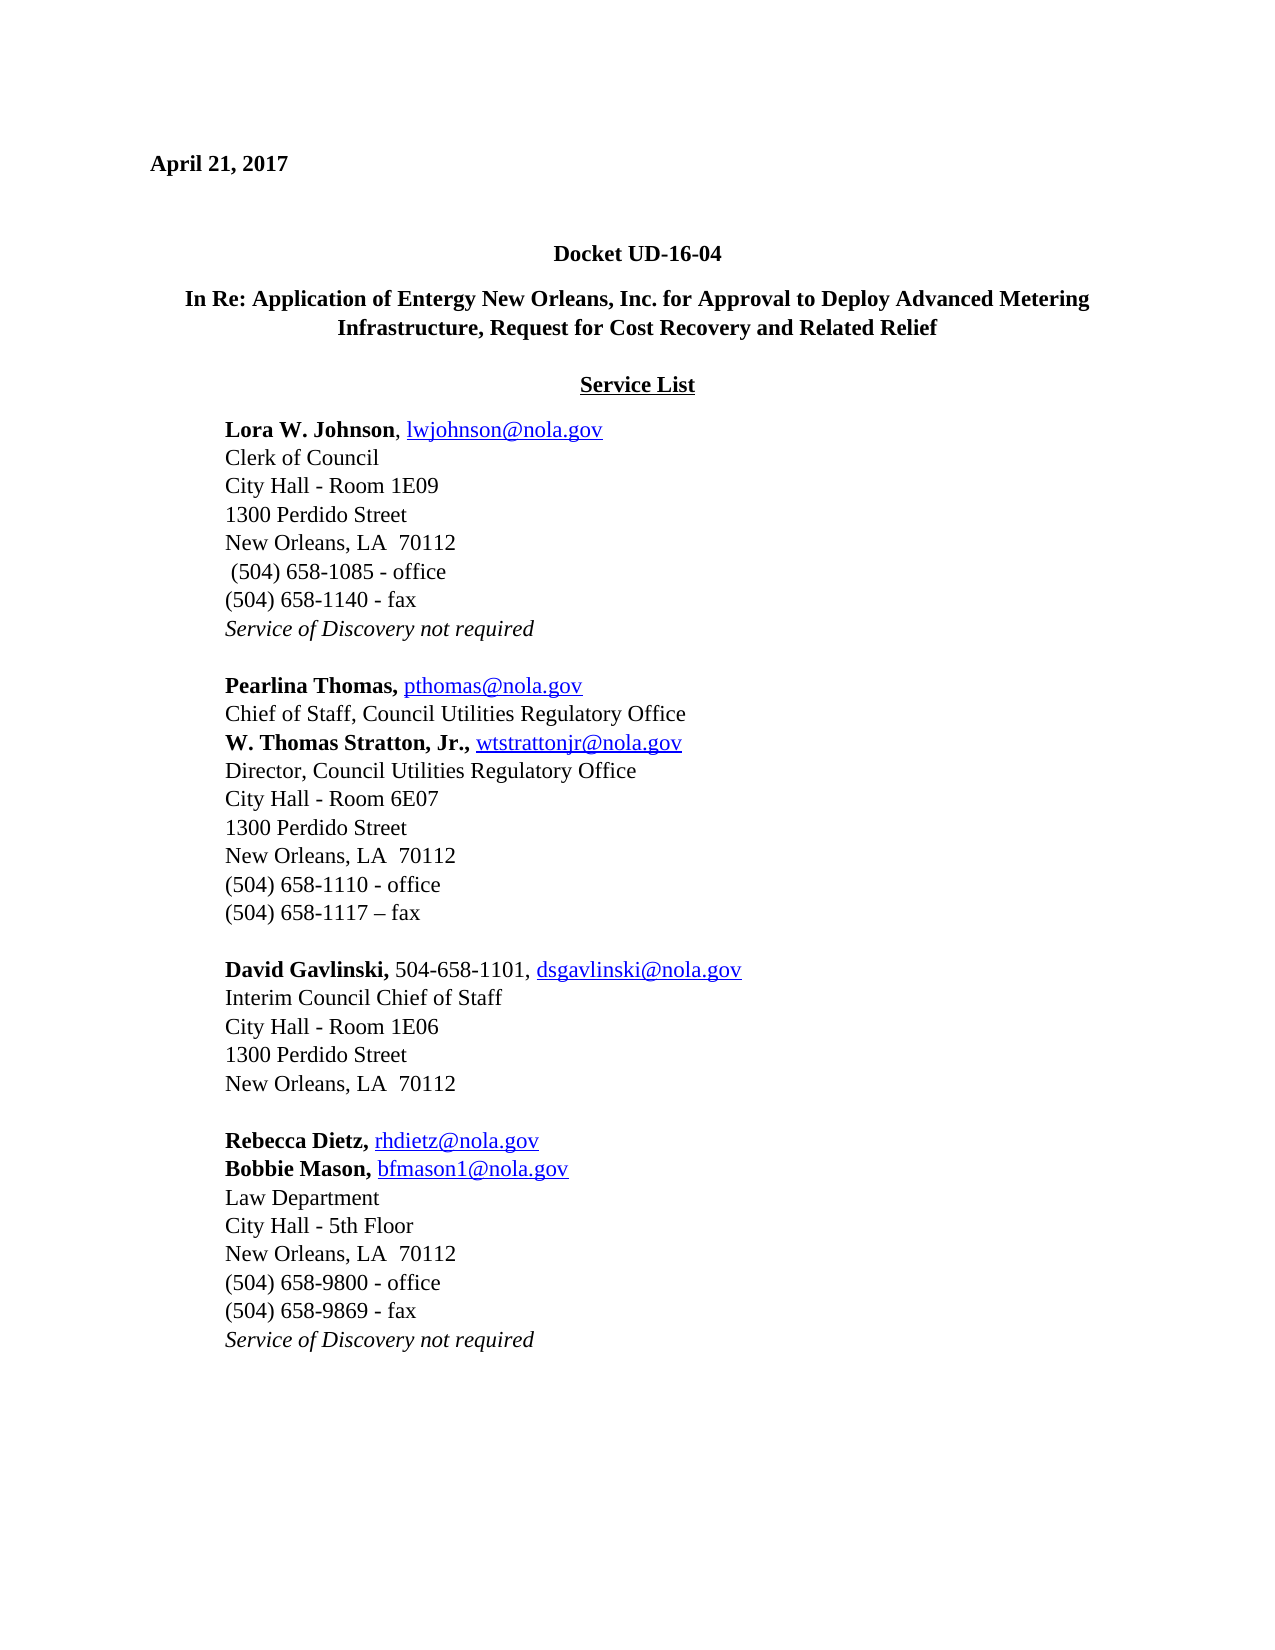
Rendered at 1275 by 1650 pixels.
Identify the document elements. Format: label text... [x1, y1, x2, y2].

text 1300 Perdido Street [225, 814, 1125, 840]
text Service of Discovery not required [150, 615, 1125, 641]
text New Orleans, LA 70112 [225, 1070, 1125, 1096]
text (504) 658-1140 - fax [225, 586, 1125, 613]
text (504) 658-9869 - fax [225, 1297, 1125, 1324]
text Service List [150, 371, 1125, 397]
text (504) 658-1085 - office [225, 558, 1125, 584]
text Pearlina Thomas, pthomas@nola.gov [150, 672, 1125, 698]
text Service of Discovery not required [150, 1326, 1125, 1352]
text Director, Council Utilities Regulatory Office [225, 757, 1125, 783]
text City Hall - 5th Floor [225, 1212, 1125, 1238]
text (504) 658-1110 - office [225, 871, 1125, 897]
text Chief of Staff, Council Utilities Regulatory Office [150, 700, 1125, 726]
text Interim Council Chief of Staff [225, 984, 1125, 1011]
text New Orleans, LA 70112 [225, 1240, 1125, 1267]
text Rebecca Dietz, rhdietz@nola.gov [150, 1127, 1125, 1153]
text (504) 658-1117 – fax [225, 899, 1125, 926]
text New Orleans, LA 70112 [225, 529, 1125, 556]
text April 21, 2017 [150, 150, 1125, 176]
text City Hall - Room 6E07 [225, 785, 1125, 812]
text Docket UD-16-04 [150, 240, 1125, 267]
text W. Thomas Stratton, Jr., wtstrattonjr@nola.gov [150, 728, 1125, 755]
text City Hall - Room 1E09 [225, 473, 1125, 499]
text 1300 Perdido Street [225, 501, 1125, 527]
text New Orleans, LA 70112 [225, 842, 1125, 869]
text In Re: Application of Entergy New Orleans, Inc. for Approval to Deploy Advanced Metering Infrastructure, Request for Cost Recovery and Related Relief [150, 285, 1125, 340]
text (504) 658-9800 - office [225, 1269, 1125, 1295]
text David Gavlinski, 504-658-1101, dsgavlinski@nola.gov [225, 956, 1125, 982]
text Law Department [225, 1183, 1125, 1210]
text Clerk of Council [150, 444, 1125, 471]
text 1300 Perdido Street [225, 1041, 1125, 1068]
text Lora W. Johnson, lwjohnson@nola.gov [150, 416, 1125, 442]
text Bobbie Mason, bfmason1@nola.gov [150, 1155, 1125, 1181]
text City Hall - Room 1E06 [225, 1013, 1125, 1039]
